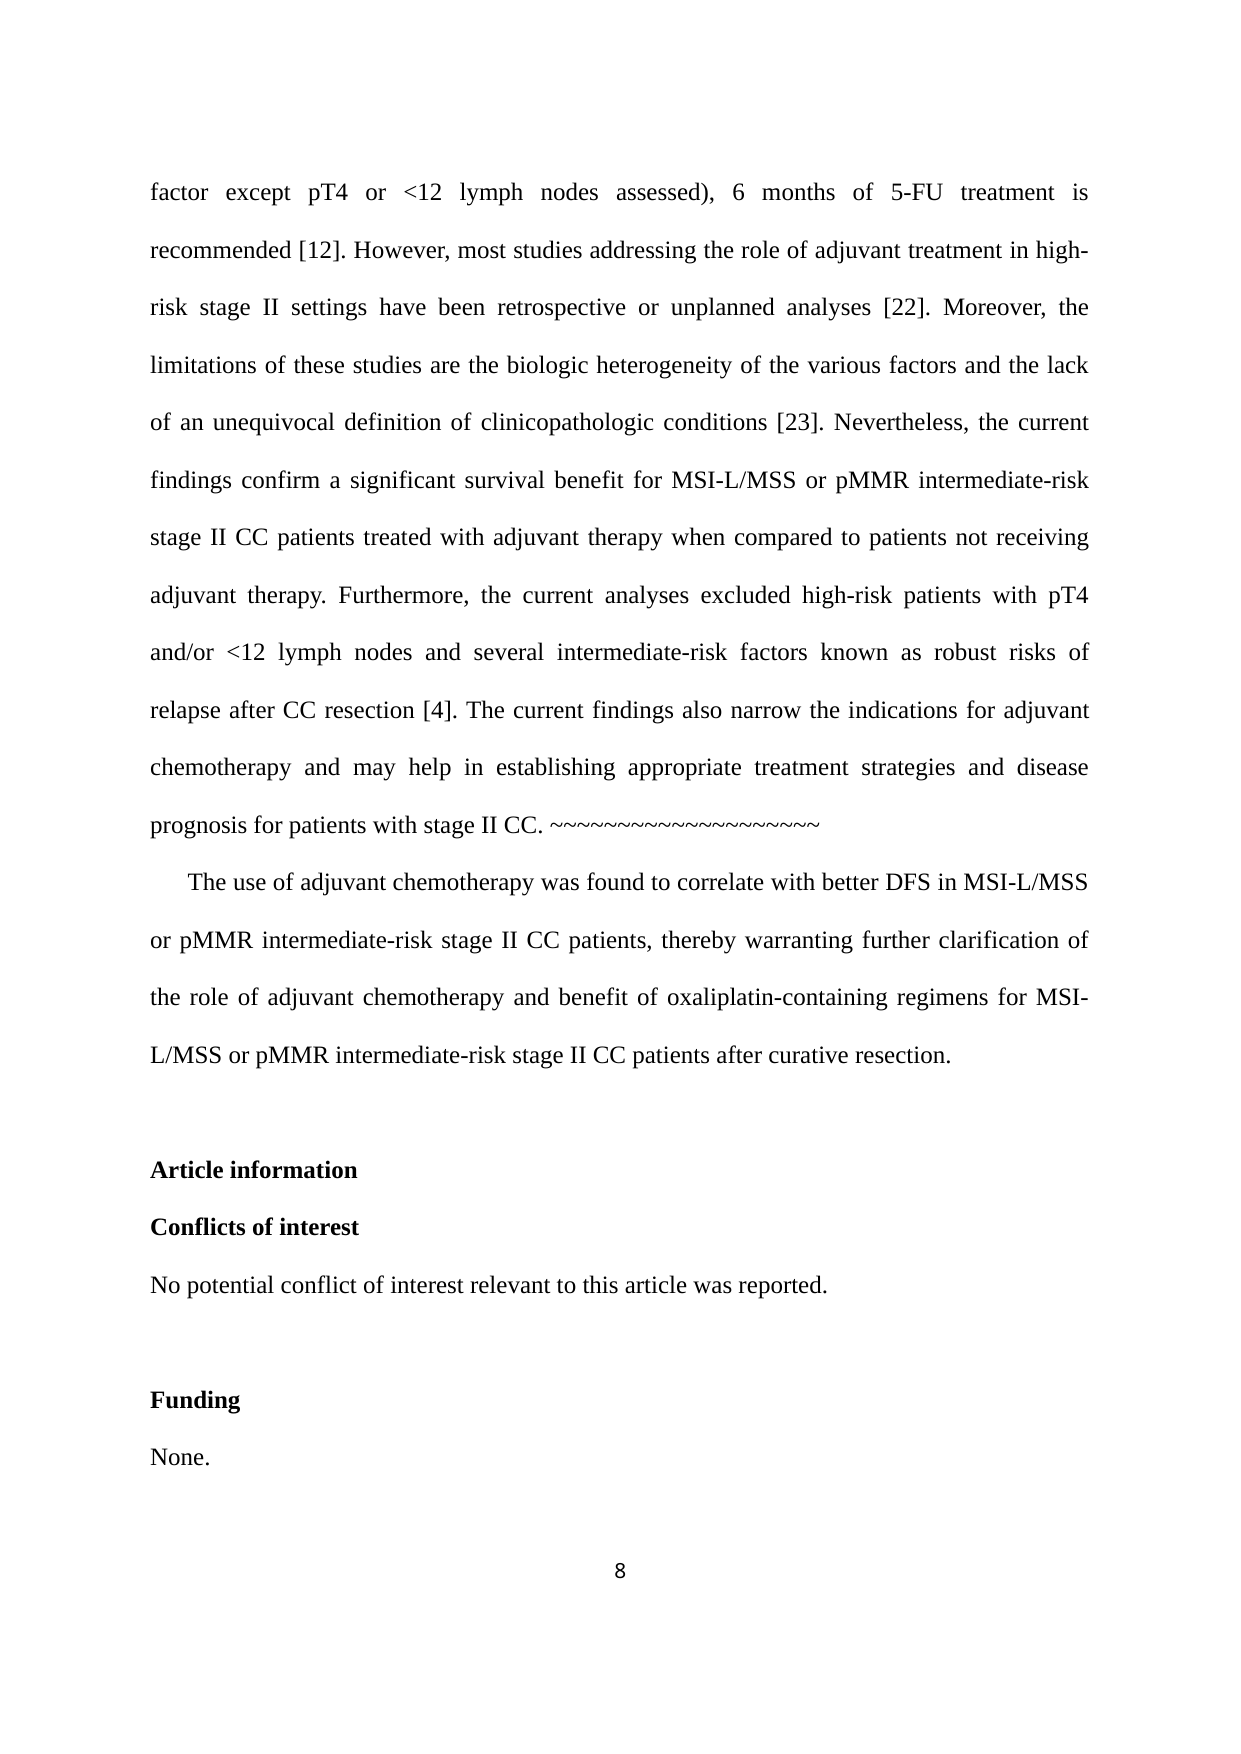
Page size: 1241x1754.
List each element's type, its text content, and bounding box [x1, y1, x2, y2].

text Conflicts of interest [150, 1212, 1090, 1241]
text Funding [150, 1385, 1090, 1413]
text The use of adjuvant chemotherapy was found to correlate with better DFS in MSI-L/MSS or pMMR intermediate-risk stage II CC patients, thereby warranting further clarification of the role of adjuvant chemotherapy and benefit of oxaliplatin-containing regimens for MSI-L/MSS or pMMR intermediate-risk stage II CC patients after curative resection. [150, 867, 1090, 1068]
text None. [150, 1442, 1090, 1471]
text Article information [150, 1155, 1090, 1183]
text No potential conflict of interest relevant to this article was reported. [150, 1270, 1090, 1298]
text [150, 177, 1090, 838]
